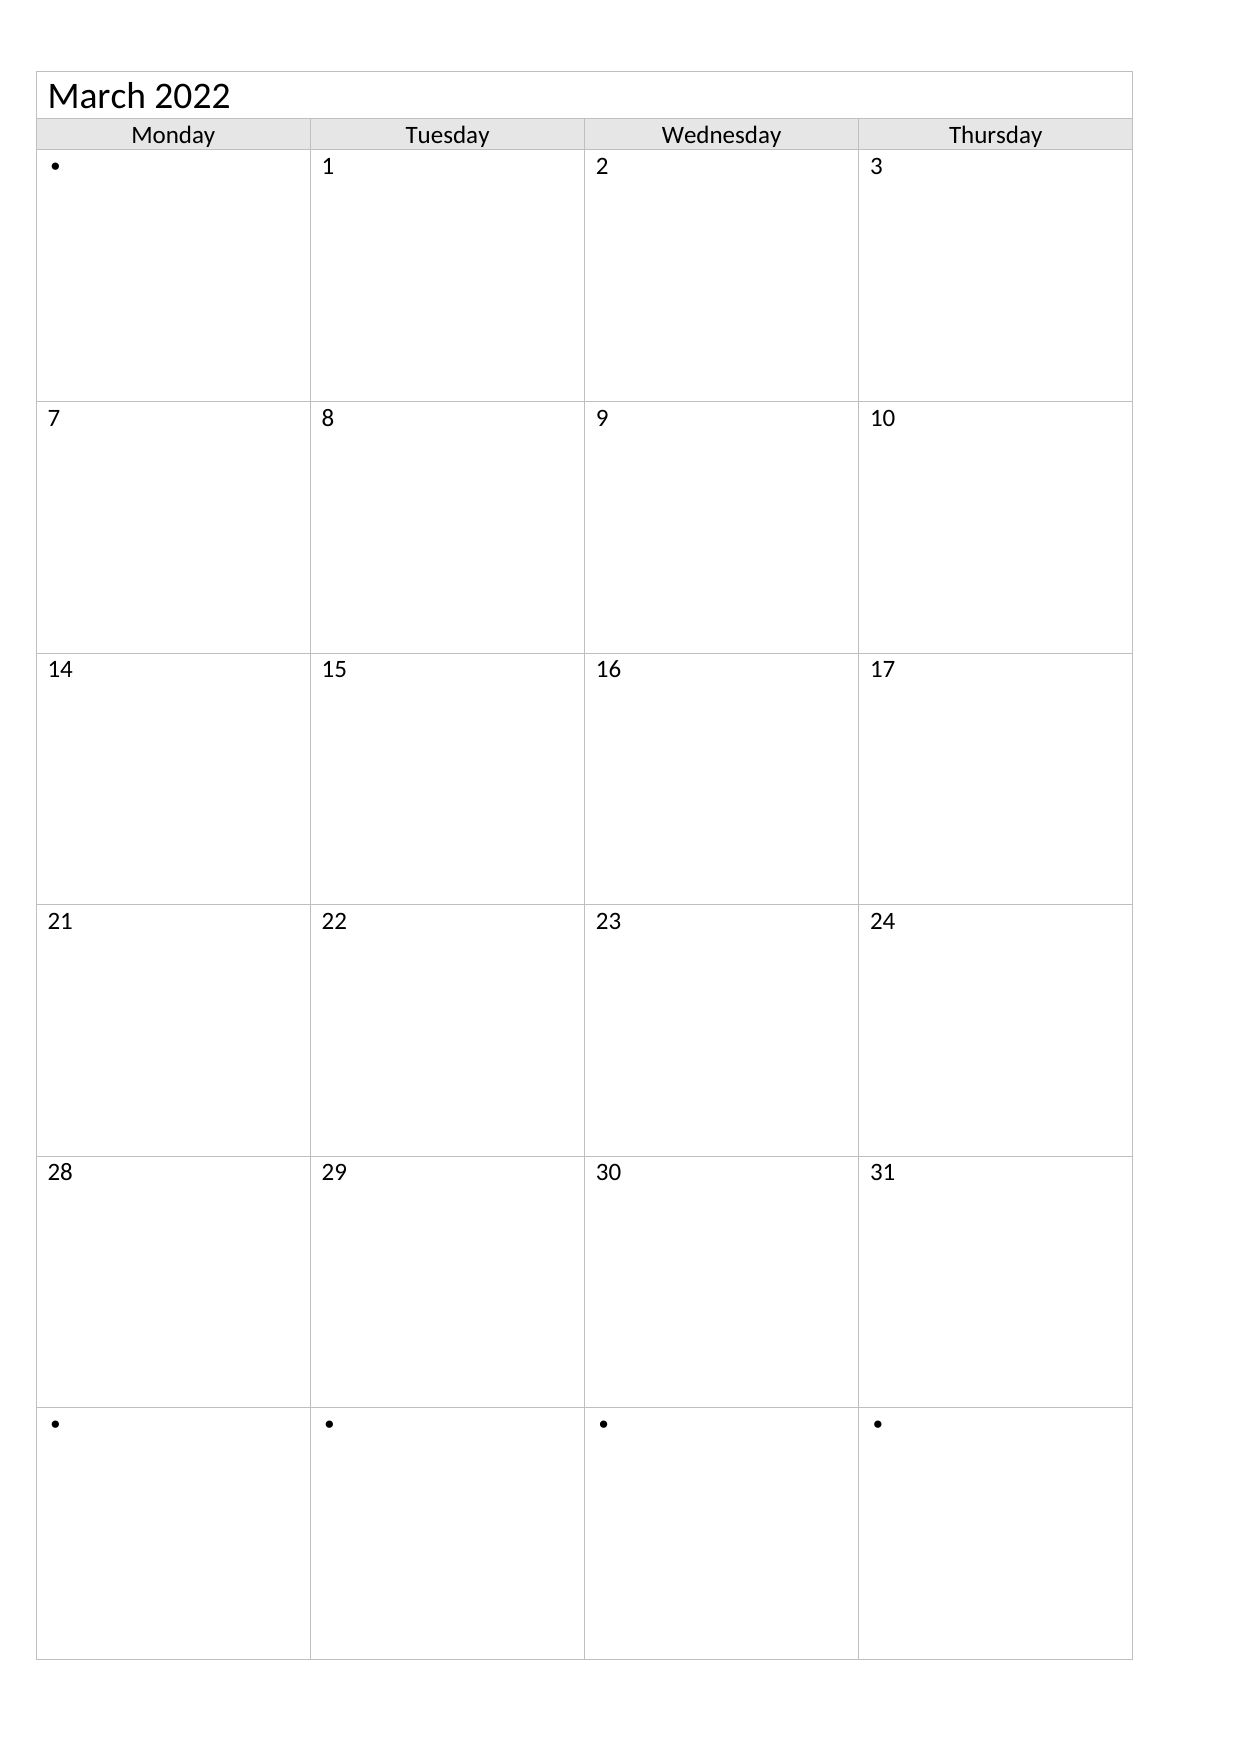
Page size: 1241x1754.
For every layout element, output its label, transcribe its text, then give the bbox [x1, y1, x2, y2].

table_cell Wednesday [585, 119, 858, 149]
table_cell 14 [37, 654, 310, 904]
table_cell Thursday [859, 119, 1132, 149]
table_cell 7 [37, 402, 310, 652]
table_cell ∙ [585, 1408, 858, 1659]
table_cell 10 [859, 402, 1132, 652]
table_cell Tuesday [311, 119, 584, 149]
table_cell 21 [37, 905, 310, 1156]
table_cell 24 [859, 905, 1132, 1156]
table_cell ∙ [37, 150, 310, 401]
table_cell ∙ [311, 1408, 584, 1659]
table_cell 2 [585, 150, 858, 401]
table_cell 29 [311, 1157, 584, 1407]
table_cell 30 [585, 1157, 858, 1407]
table_cell ∙ [37, 1408, 310, 1659]
table_cell 16 [585, 654, 858, 904]
table_header March 2022 [37, 72, 1132, 118]
table_cell 28 [37, 1157, 310, 1407]
table_cell 22 [311, 905, 584, 1156]
table_cell 31 [859, 1157, 1132, 1407]
table_cell 8 [311, 402, 584, 652]
table_cell 17 [859, 654, 1132, 904]
table_cell 1 [311, 150, 584, 401]
table_cell Monday [37, 119, 310, 149]
table_cell 3 [859, 150, 1132, 401]
table_cell 15 [311, 654, 584, 904]
table_cell 9 [585, 402, 858, 652]
table_cell 23 [585, 905, 858, 1156]
table_cell ∙ [859, 1408, 1132, 1659]
